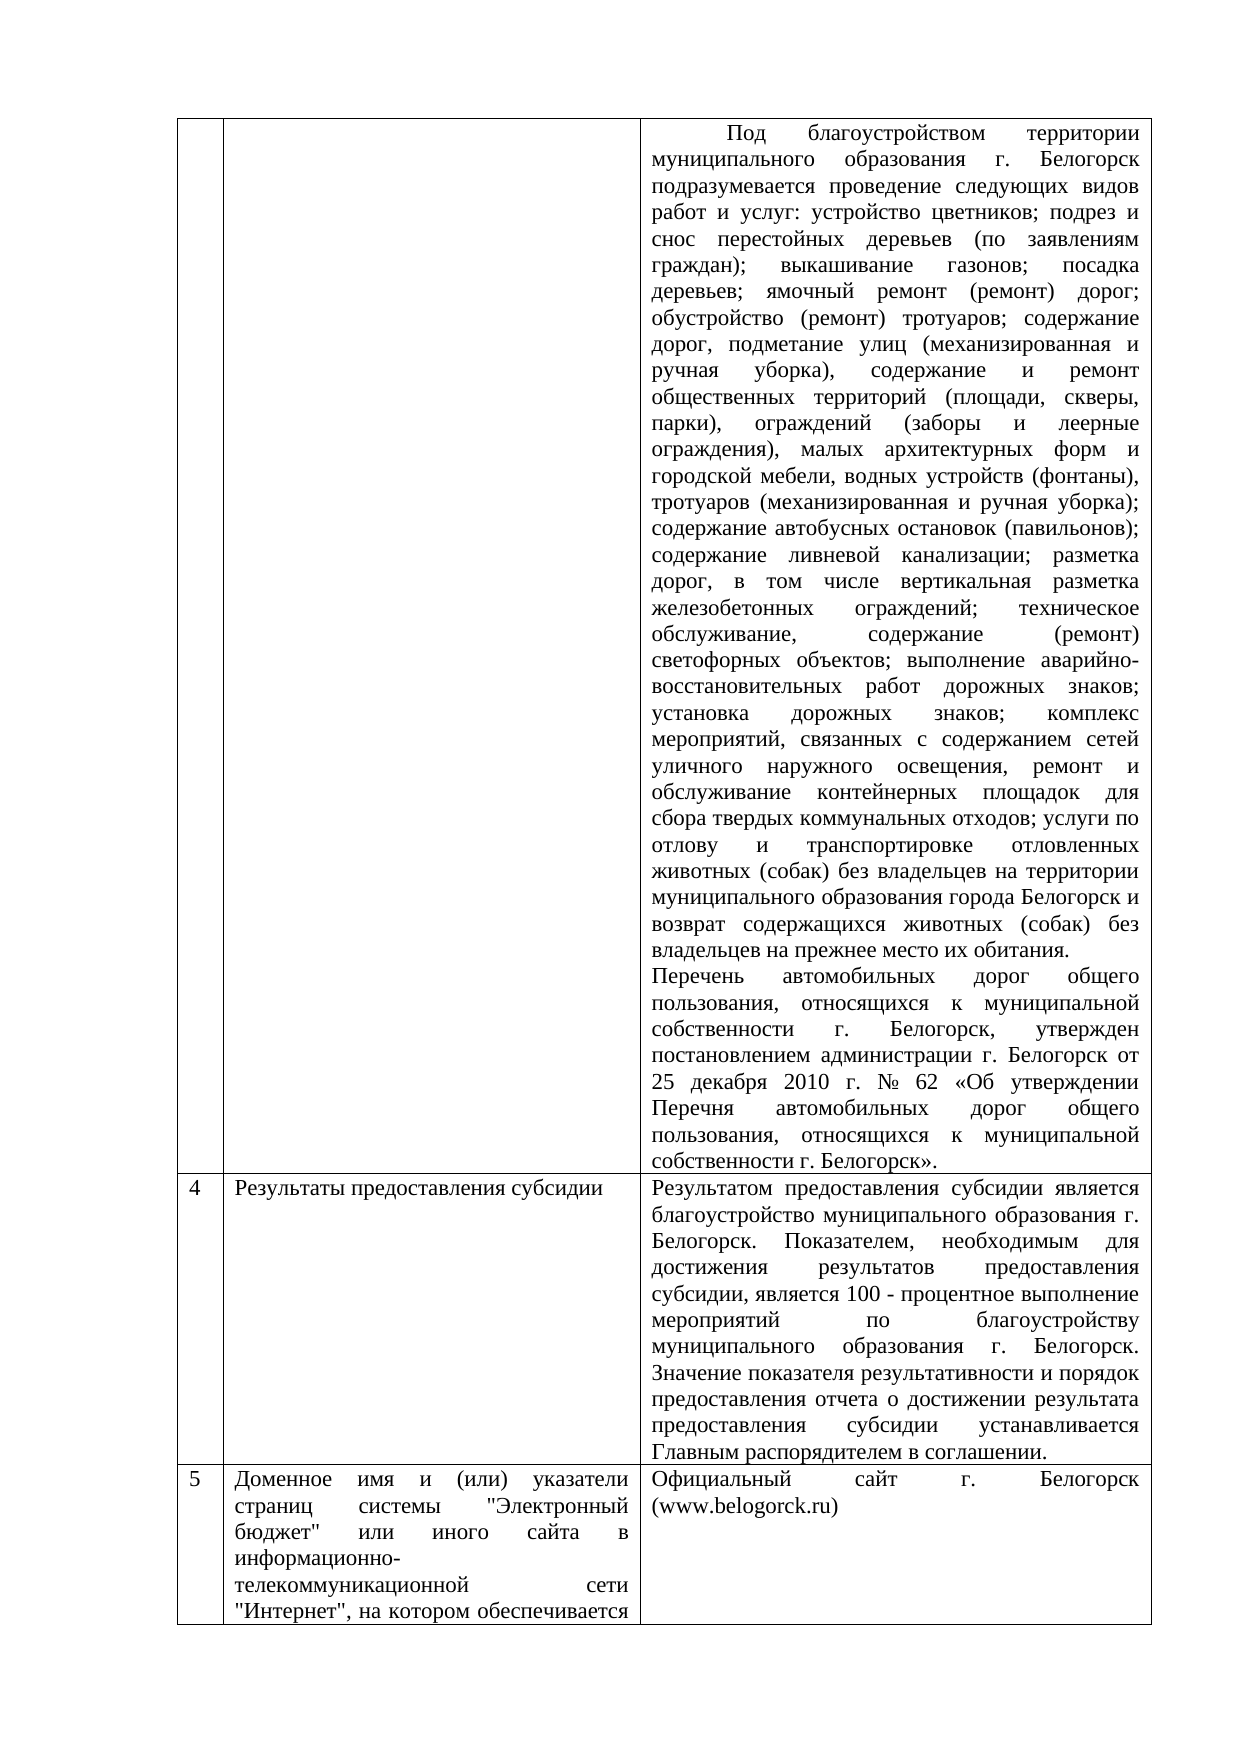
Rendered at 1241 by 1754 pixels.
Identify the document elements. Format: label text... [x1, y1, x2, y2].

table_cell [641, 119, 1151, 1173]
table_cell 5 [178, 1465, 223, 1623]
table_cell 3 [178, 119, 223, 1173]
table_cell Результатом предоставления субсидии является благоустройство муниципального образования г. Белогорск. Показателем, необходимым для достижения результатов предоставления субсидии, является 100 - процентное выполнение мероприятий по благоустройству муниципального образования г. Белогорск. Значение показателя результативности и порядок предоставления отчета о достижении результата предоставления субсидии устанавливается Главным распорядителем в соглашении. [641, 1174, 1151, 1464]
table_cell Результаты предоставления субсидии [224, 1174, 640, 1464]
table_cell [224, 1465, 640, 1623]
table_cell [224, 119, 640, 1173]
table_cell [641, 1465, 1151, 1623]
table_cell 4 [178, 1174, 223, 1464]
